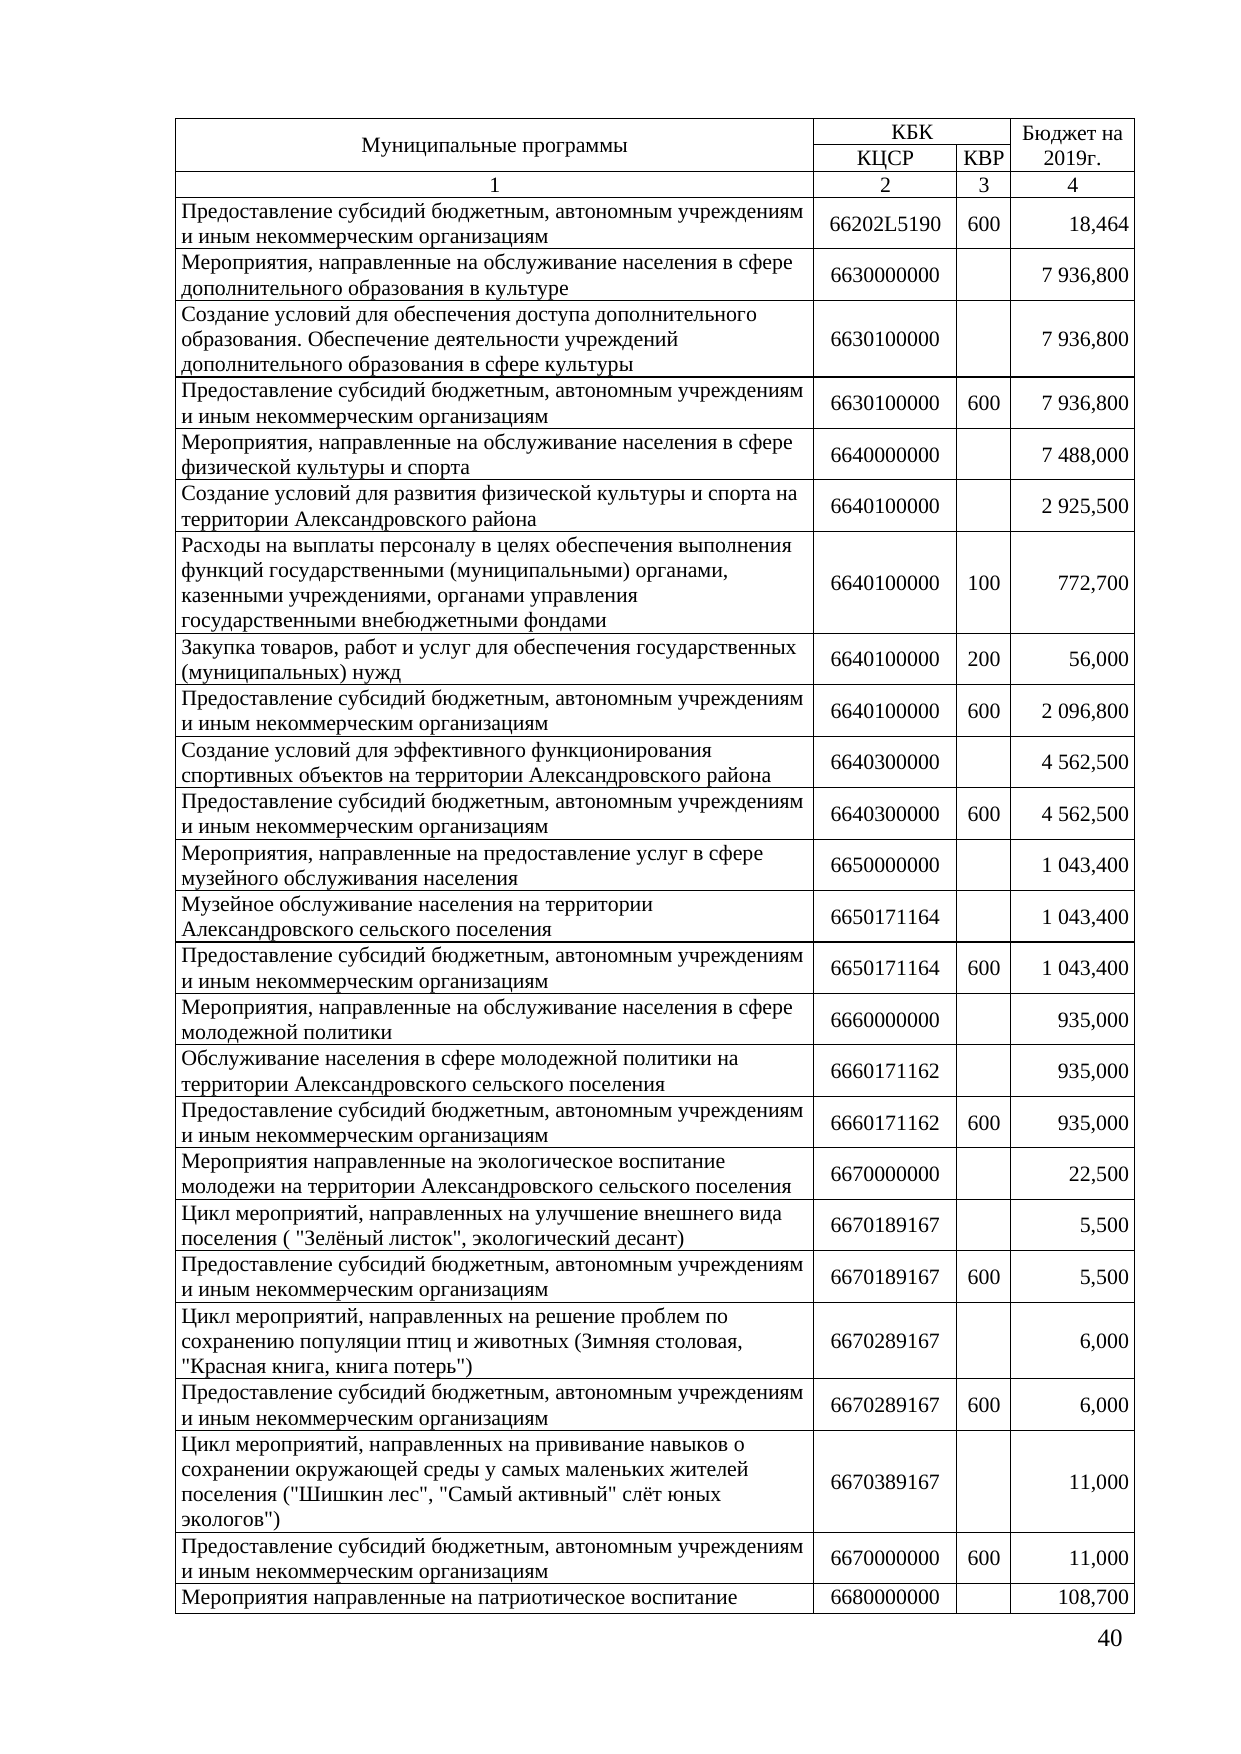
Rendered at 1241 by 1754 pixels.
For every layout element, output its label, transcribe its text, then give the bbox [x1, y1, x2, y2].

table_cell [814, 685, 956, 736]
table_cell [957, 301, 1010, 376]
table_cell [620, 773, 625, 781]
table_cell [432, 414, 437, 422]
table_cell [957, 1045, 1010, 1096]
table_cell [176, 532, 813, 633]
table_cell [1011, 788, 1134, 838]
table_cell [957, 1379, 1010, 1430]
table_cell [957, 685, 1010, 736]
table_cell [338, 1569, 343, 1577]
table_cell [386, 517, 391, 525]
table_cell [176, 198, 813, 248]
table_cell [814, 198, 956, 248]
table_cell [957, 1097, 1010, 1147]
table_header Бюджет на 2019г. [1011, 119, 1134, 171]
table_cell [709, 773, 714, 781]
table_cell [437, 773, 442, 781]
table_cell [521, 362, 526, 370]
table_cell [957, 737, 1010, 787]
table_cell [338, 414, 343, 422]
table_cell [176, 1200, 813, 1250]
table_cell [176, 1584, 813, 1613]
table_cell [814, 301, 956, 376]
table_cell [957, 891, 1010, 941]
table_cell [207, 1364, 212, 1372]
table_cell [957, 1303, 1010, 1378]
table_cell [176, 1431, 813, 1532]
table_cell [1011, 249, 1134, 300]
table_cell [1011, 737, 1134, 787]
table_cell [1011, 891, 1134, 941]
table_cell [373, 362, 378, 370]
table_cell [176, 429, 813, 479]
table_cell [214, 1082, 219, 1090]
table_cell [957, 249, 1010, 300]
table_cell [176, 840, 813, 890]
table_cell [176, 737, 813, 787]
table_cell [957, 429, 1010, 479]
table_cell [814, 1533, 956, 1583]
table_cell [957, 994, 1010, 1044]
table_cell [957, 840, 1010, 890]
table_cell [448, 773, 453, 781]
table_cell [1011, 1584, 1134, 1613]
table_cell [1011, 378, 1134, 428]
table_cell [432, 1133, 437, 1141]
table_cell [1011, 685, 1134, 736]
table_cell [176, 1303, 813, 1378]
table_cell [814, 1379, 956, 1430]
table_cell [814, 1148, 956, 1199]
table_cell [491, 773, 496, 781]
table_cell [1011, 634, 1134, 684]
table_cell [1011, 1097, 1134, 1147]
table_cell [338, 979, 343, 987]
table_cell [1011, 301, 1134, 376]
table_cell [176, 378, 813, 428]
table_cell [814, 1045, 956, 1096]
table_cell КВР [957, 145, 1010, 171]
table_cell 4 [1011, 172, 1134, 197]
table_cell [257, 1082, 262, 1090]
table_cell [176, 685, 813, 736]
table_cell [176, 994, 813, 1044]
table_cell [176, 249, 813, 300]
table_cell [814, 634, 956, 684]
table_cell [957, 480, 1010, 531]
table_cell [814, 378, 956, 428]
table_cell 2 [814, 172, 956, 197]
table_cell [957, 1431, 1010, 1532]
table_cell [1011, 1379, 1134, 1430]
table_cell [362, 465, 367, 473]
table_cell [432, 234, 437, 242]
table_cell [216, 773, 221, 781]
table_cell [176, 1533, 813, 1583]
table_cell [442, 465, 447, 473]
table_header КБК [814, 119, 1010, 144]
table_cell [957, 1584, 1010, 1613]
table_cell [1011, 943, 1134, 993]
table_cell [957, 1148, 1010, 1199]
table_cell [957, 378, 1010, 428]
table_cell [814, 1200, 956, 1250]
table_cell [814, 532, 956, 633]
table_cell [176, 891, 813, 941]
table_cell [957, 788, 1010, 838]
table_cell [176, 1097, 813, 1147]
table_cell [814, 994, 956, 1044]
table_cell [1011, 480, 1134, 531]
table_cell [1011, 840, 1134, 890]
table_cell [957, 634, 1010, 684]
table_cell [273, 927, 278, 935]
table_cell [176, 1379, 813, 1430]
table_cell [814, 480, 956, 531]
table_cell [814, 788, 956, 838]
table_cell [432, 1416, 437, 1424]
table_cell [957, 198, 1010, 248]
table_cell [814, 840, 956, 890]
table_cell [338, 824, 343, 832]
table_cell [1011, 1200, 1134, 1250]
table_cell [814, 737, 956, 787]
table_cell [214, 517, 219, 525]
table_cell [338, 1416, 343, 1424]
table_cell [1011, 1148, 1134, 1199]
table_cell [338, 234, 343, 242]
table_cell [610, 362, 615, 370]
table_cell 3 [957, 172, 1010, 197]
table_cell КЦСР [814, 145, 956, 171]
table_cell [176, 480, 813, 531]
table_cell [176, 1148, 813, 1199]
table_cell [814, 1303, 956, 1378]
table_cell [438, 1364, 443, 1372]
table_header Муниципальные программы [176, 119, 813, 171]
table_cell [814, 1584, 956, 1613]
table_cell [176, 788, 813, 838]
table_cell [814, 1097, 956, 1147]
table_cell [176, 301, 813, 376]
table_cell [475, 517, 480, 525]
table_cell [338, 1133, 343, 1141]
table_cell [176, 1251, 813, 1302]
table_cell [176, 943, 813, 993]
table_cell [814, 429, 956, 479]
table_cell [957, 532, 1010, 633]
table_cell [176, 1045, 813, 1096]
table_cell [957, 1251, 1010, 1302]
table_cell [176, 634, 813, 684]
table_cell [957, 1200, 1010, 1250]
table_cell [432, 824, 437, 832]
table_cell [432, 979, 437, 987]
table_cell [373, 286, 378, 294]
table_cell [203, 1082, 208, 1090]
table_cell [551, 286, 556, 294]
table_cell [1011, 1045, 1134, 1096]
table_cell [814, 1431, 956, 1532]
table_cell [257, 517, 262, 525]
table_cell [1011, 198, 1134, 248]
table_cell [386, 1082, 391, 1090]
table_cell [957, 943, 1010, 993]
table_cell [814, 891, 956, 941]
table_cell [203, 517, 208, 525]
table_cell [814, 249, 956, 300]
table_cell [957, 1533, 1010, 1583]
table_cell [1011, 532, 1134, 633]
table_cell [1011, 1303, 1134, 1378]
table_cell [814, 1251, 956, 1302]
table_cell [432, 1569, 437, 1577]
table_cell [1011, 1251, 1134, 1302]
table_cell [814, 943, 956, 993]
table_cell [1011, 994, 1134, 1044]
table_cell 1 [176, 172, 813, 197]
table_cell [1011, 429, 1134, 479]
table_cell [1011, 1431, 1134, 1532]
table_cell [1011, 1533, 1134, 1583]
